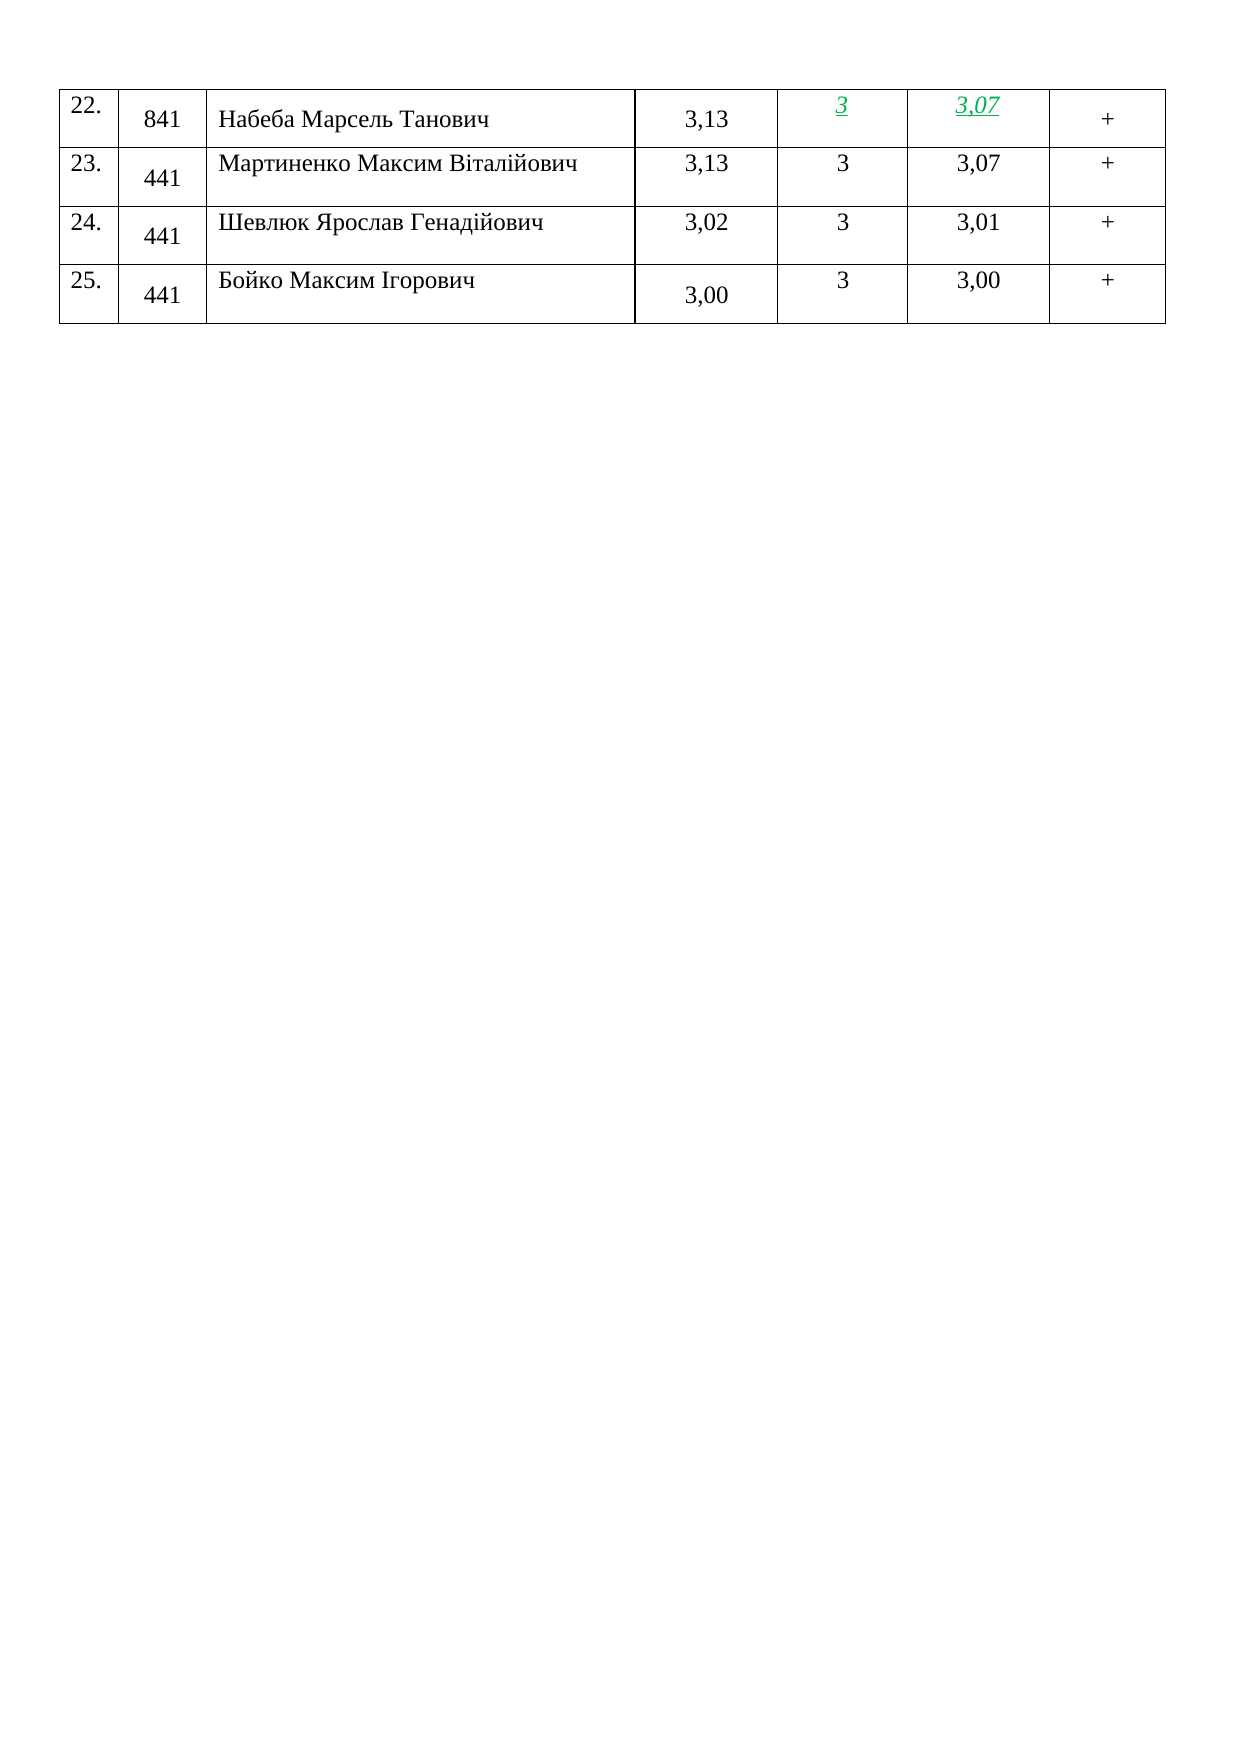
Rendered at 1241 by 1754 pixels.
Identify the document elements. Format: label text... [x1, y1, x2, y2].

table_cell 3,07 [908, 148, 1049, 206]
table_cell + [1050, 265, 1165, 323]
table_cell [60, 90, 118, 147]
table_cell 441 [119, 207, 206, 264]
table_cell 3 [778, 265, 907, 323]
table_cell 441 [119, 265, 206, 323]
table_cell Бойко Максим Ігорович [207, 265, 634, 323]
table_cell + [1050, 90, 1165, 147]
table_cell 3,00 [636, 265, 777, 323]
table_cell 3,07 [908, 90, 1049, 147]
table_cell [60, 265, 118, 323]
table_cell 3 [778, 90, 907, 147]
table_cell Набеба Марсель Танович [207, 90, 634, 147]
table_cell 3,00 [908, 265, 1049, 323]
table_cell Шевлюк Ярослав Генадійович [207, 207, 634, 264]
table_cell 3,01 [908, 207, 1049, 264]
table_cell 3,13 [636, 148, 777, 206]
table_cell 841 [119, 90, 206, 147]
table_cell 3 [778, 207, 907, 264]
table_cell 3,02 [636, 207, 777, 264]
table_cell [60, 207, 118, 264]
table_cell 441 [119, 148, 206, 206]
table_cell + [1050, 148, 1165, 206]
table_cell 3,13 [636, 90, 777, 147]
table_cell [60, 148, 118, 206]
table_cell + [1050, 207, 1165, 264]
table_cell Мартиненко Максим Віталійович [207, 148, 634, 206]
table_cell 3 [778, 148, 907, 206]
